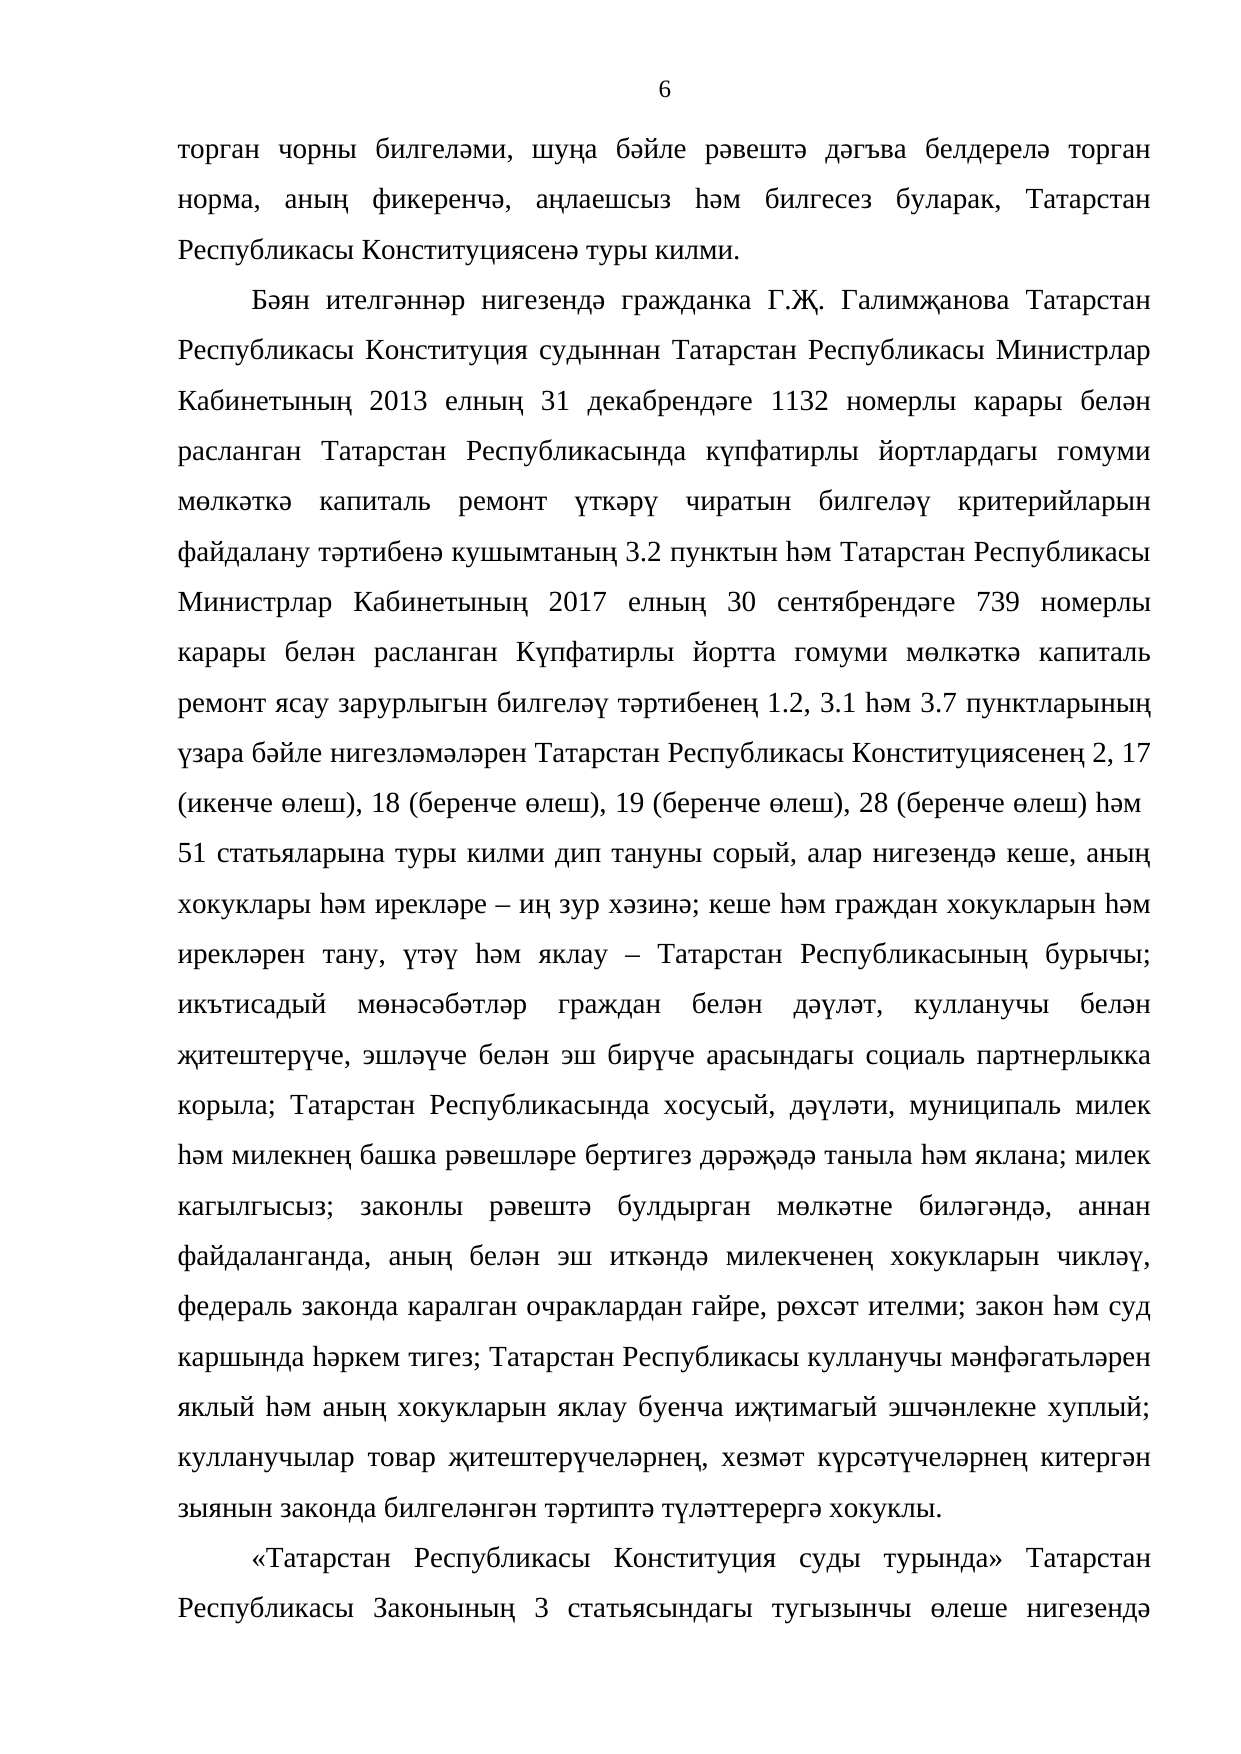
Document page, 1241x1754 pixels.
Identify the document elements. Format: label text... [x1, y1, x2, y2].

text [177, 1540, 1152, 1624]
text Бәян ителгәннәр нигезендә гражданка Г.Җ. Галимҗанова Татарстан Республикасы Конституция судыннан Татарстан Республикасы Министрлар Кабинетының 2013 елның 31 декабрендәге 1132 номерлы карары белән расланган Татарстан Республикасында күпфатирлы йортлардагы гомуми мөлкәткә капиталь ремонт үткәрү чиратын билгеләү критерийларын файдалану тәртибенә кушымтаның 3.2 пунктын һәм Татарстан Республикасы Министрлар Кабинетының 2017 елның 30 сентябрендәге 739 номерлы карары белән расланган Күпфатирлы йортта гомуми мөлкәткә капиталь ремонт ясау зарурлыгын билгеләү тәртибенең 1.2, 3.1 һәм 3.7 пунктларының үзара бәйле нигезләмәләрен Татарстан Республикасы Конституциясенең 2, 17 (икенче өлеш), 18 (беренче өлеш), 19 (беренче өлеш), 28 (беренче өлеш) һәм 51 статьяларына туры килми дип тануны сорый, алар нигезендә кеше, аның хокуклары һәм ирекләре – иң зур хәзинә; кеше һәм граждан хокукларын һәм ирекләрен тану, үтәү һәм яклау – Татарстан Республикасының бурычы; икътисадый мөнәсәбәтләр граждан белән дәүләт, кулланучы белән җитештерүче, эшләүче белән эш бирүче арасындагы социаль партнерлыкка корыла; Татарстан Республикасында хосусый, дәүләти, муниципаль милек һәм милекнең башка рәвешләре бертигез дәрәҗәдә таныла һәм яклана; милек кагылгысыз; законлы рәвештә булдырган мөлкәтне биләгәндә, аннан файдаланганда, аның белән эш иткәндә милекченең хокукларын чикләү, федераль законда каралган очраклардан гайре, рөхсәт ителми; закон һәм суд каршында һәркем тигез; Татарстан Республикасы кулланучы мәнфәгатьләрен яклый һәм аның хокукларын яклау буенча иҗтимагый эшчәнлекне хуплый; кулланучылар товар җитештерүчеләрнең, хезмәт күрсәтүчеләрнең китергән зыянын законда билгеләнгән тәртиптә түләттерергә хокуклы. [177, 282, 1152, 1523]
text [177, 131, 1152, 265]
